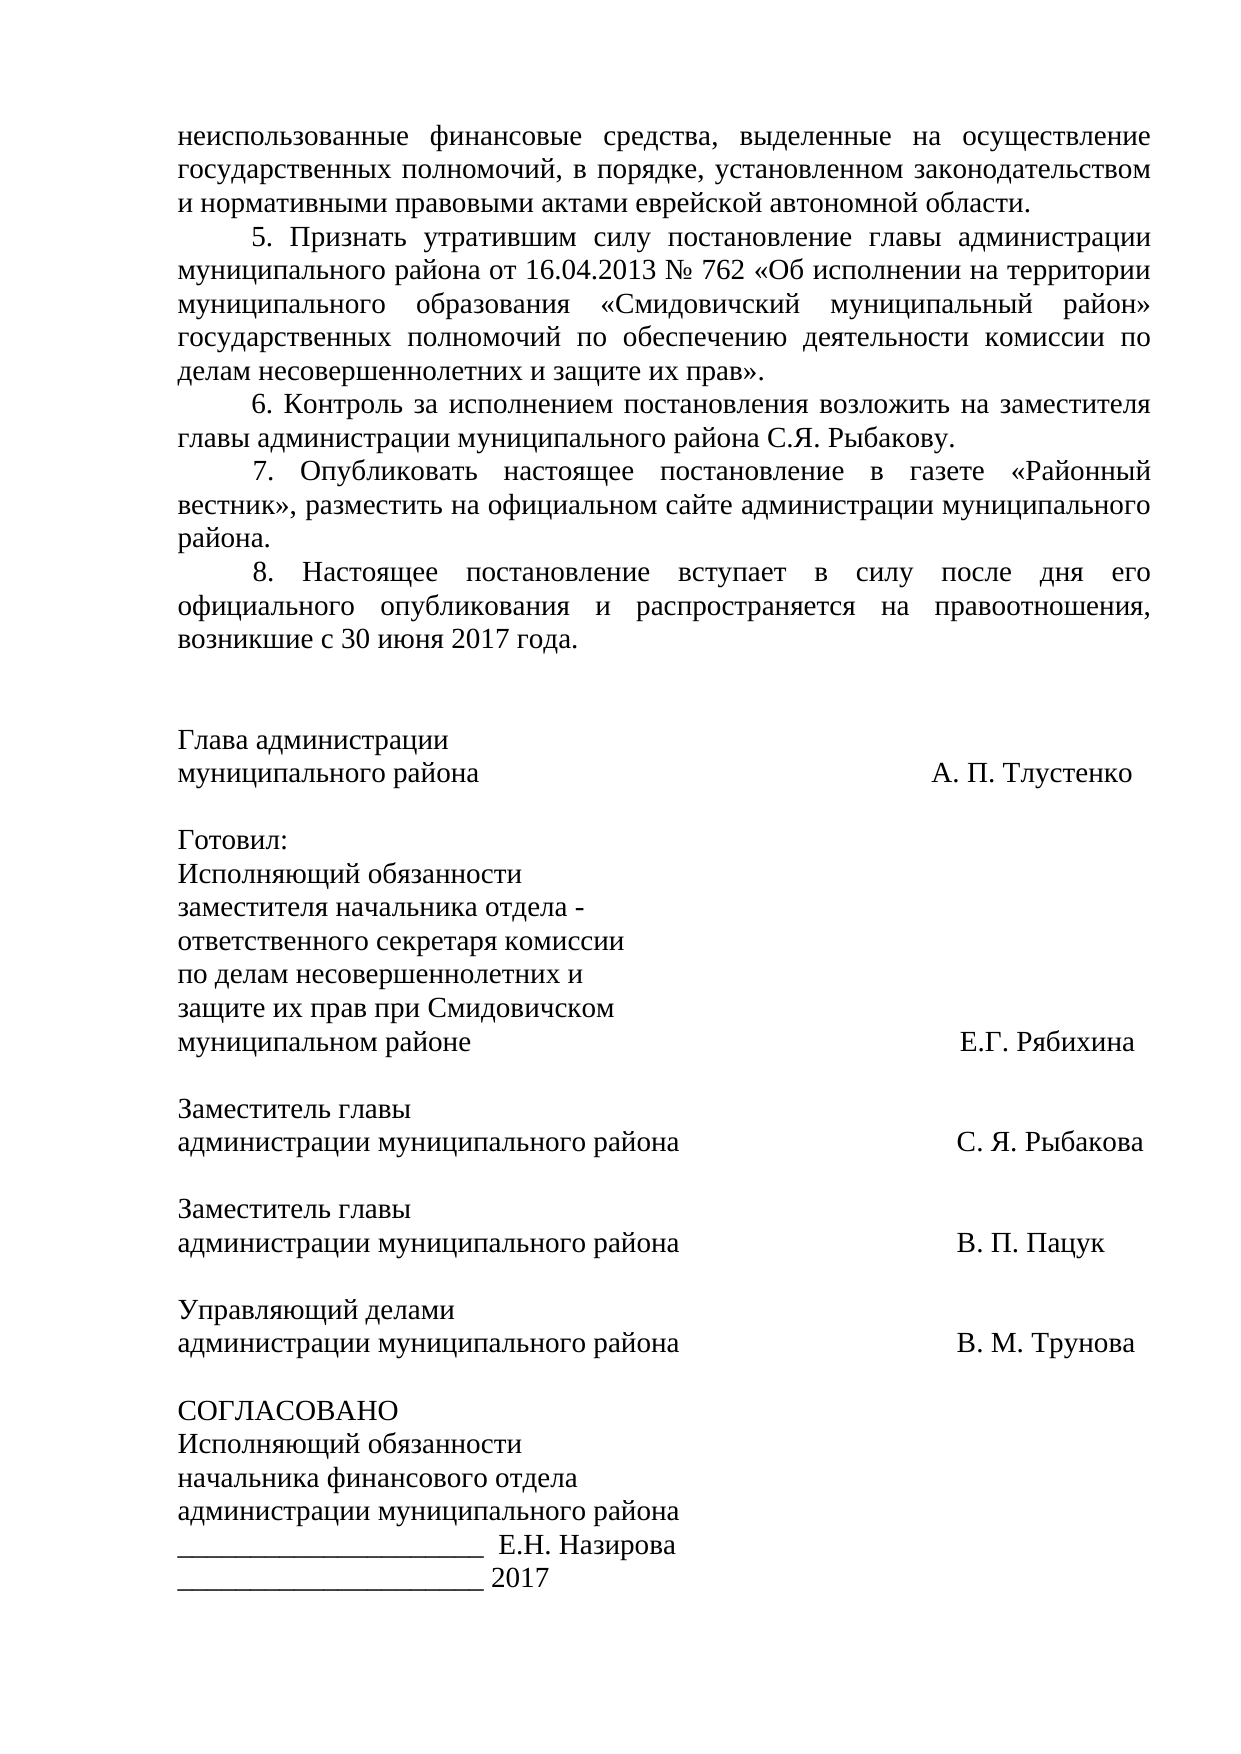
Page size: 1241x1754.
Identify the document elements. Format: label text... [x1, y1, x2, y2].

text муниципального района А. П. Тлустенко [177, 755, 1152, 789]
text муниципальном районе Е.Г. Рябихина [177, 1024, 1152, 1057]
text администрации муниципального района В. П. Пацук [177, 1225, 1152, 1258]
text защите их прав при Смидовичском [177, 990, 1152, 1024]
text администрации муниципального района В. М. Трунова [177, 1326, 1152, 1359]
text Исполняющий обязанности [177, 856, 1152, 889]
text 7. Опубликовать настоящее постановление в газете «Районный вестник», разместить на официальном сайте администрации муниципального района. [177, 453, 1152, 554]
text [177, 118, 1152, 219]
text 5. Признать утратившим силу постановление главы администрации муниципального района от 16.04.2013 № 762 «Об исполнении на территории муниципального образования «Смидовичский муниципальный район» государственных полномочий по обеспечению деятельности комиссии по делам несовершеннолетних и защите их прав». [177, 219, 1152, 386]
text администрации муниципального района [177, 1493, 1152, 1527]
text заместителя начальника отдела - [177, 889, 1152, 923]
text _____________________ Е.Н. Назирова [177, 1527, 1152, 1560]
text _____________________ 2017 [177, 1560, 1152, 1594]
text СОГЛАСОВАНО [177, 1393, 1152, 1426]
text Заместитель главы [177, 1191, 1152, 1225]
text по делам несовершеннолетних и [177, 957, 1152, 990]
text администрации муниципального района С. Я. Рыбакова [177, 1124, 1152, 1158]
text Глава администрации [177, 722, 1152, 755]
text ответственного секретаря комиссии [177, 923, 1152, 957]
text Управляющий делами [177, 1292, 1152, 1326]
text 6. Контроль за исполнением постановления возложить на заместителя главы администрации муниципального района С.Я. Рыбакову. [177, 386, 1152, 453]
text начальника финансового отдела [177, 1460, 1152, 1493]
text Заместитель главы [177, 1091, 1152, 1124]
text Готовил: [177, 822, 1152, 856]
text 8. Настоящее постановление вступает в силу после дня его официального опубликования и распространяется на правоотношения, возникшие с 30 июня 2017 года. [177, 554, 1152, 655]
text Исполняющий обязанности [177, 1426, 1152, 1460]
